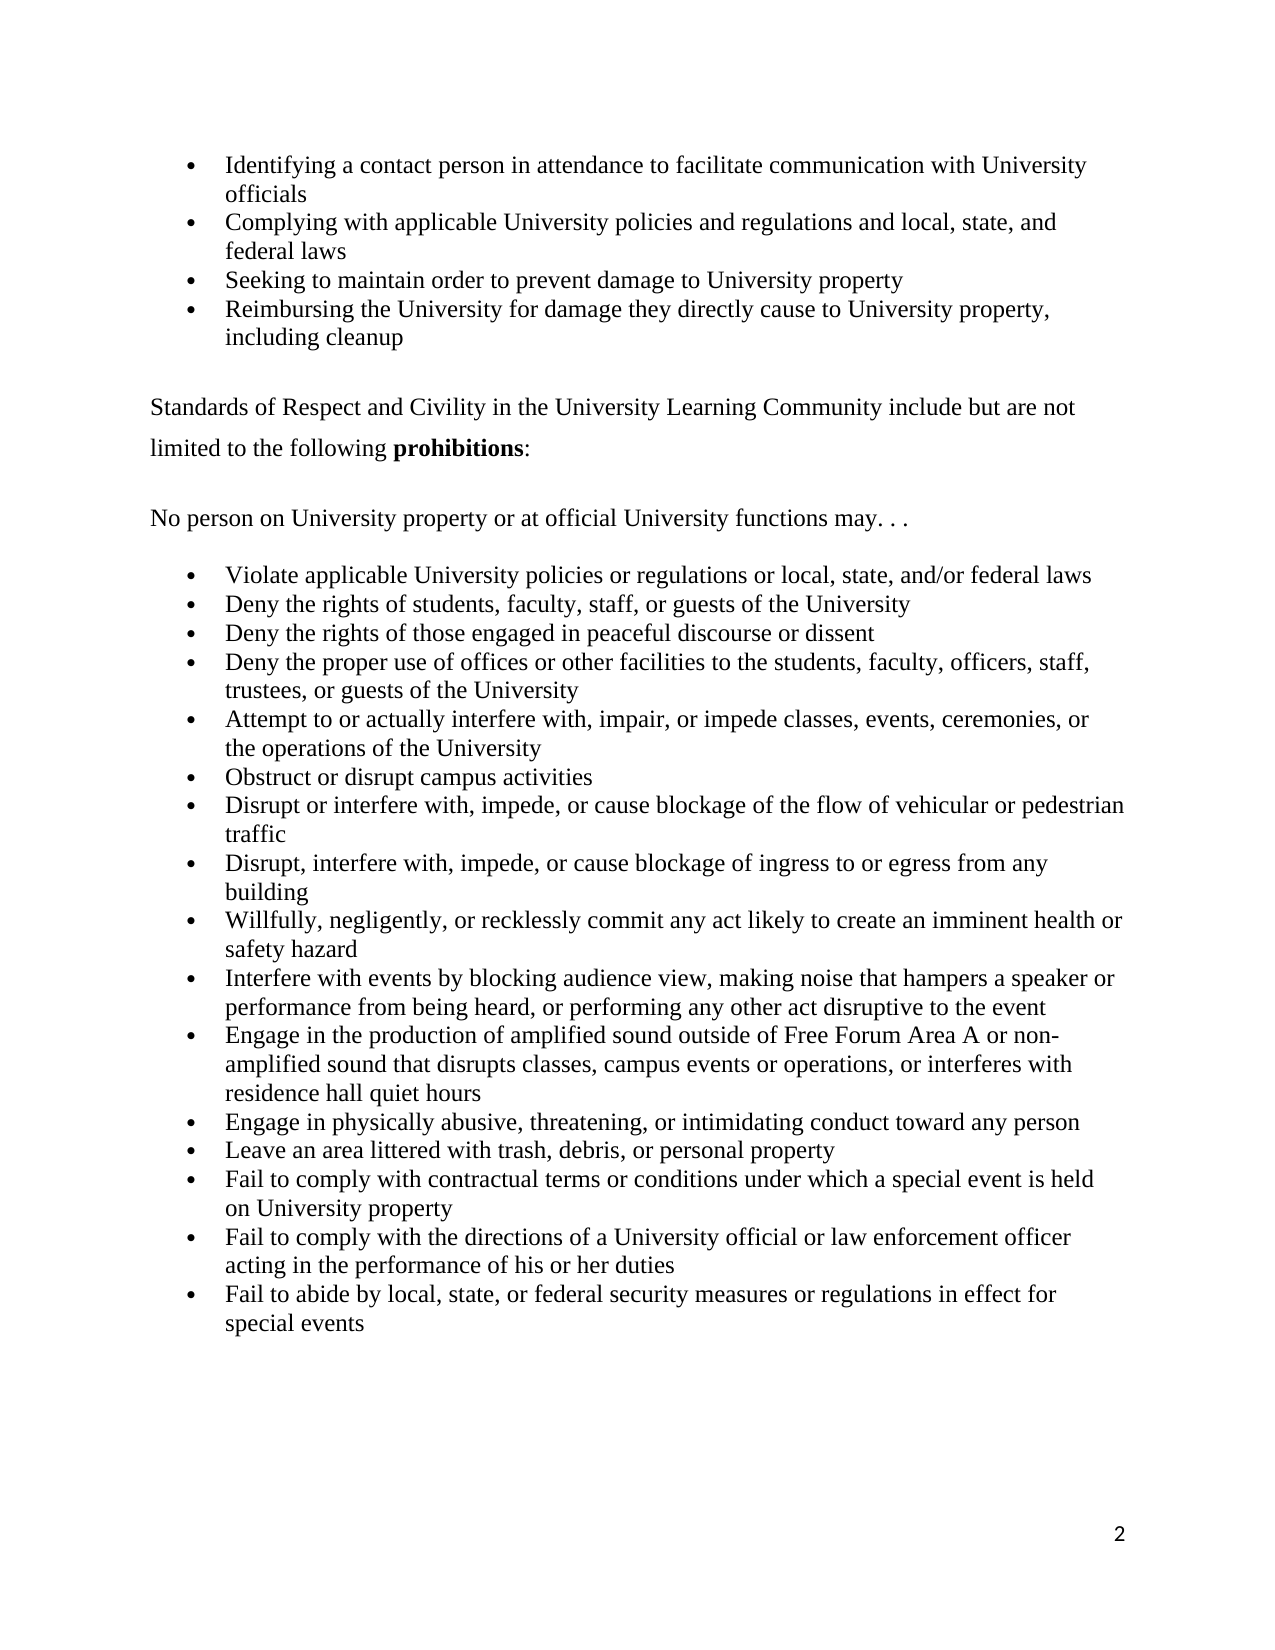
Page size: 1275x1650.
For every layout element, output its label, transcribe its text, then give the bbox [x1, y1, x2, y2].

list Disrupt, interfere with, impede, or cause blockage of ingress to or egress from any building [187, 848, 1125, 906]
list Engage in physically abusive, threatening, or intimidating conduct toward any person [187, 1107, 1125, 1136]
list Attempt to or actually interfere with, impair, or impede classes, events, ceremonies, or the operations of the University [187, 704, 1125, 762]
list Fail to comply with the directions of a University official or law enforcement officer acting in the performance of his or her duties [187, 1222, 1125, 1279]
list Fail to abide by local, state, or federal security measures or regulations in effect for special events [187, 1279, 1125, 1337]
list Reimbursing the University for damage they directly cause to University property, including cleanup [187, 294, 1125, 351]
list Deny the rights of those engaged in peaceful discourse or dissent [187, 618, 1125, 647]
list Identifying a contact person in attendance to facilitate communication with University officials [187, 150, 1125, 207]
list Complying with applicable University policies and regulations and local, state, and federal laws [187, 207, 1125, 265]
list Leave an area littered with trash, debris, or personal property [187, 1136, 1125, 1164]
text No person on University property or at official University functions may. . . [150, 491, 1125, 531]
list Fail to comply with contractual terms or conditions under which a special event is held on University property [187, 1164, 1125, 1222]
list Seeking to maintain order to prevent damage to University property [187, 265, 1125, 294]
list Deny the rights of students, faculty, staff, or guests of the University [187, 589, 1125, 618]
list Willfully, negligently, or recklessly commit any act likely to create an imminent health or safety hazard [187, 906, 1125, 963]
list Deny the proper use of offices or other facilities to the students, faculty, officers, staff, trustees, or guests of the University [187, 647, 1125, 704]
list Engage in the production of amplified sound outside of Free Forum Area A or non-amplified sound that disrupts classes, campus events or operations, or interferes with residence hall quiet hours [187, 1021, 1125, 1107]
list Interfere with events by blocking audience view, making noise that hampers a speaker or performance from being heard, or performing any other act disruptive to the event [187, 963, 1125, 1021]
text Standards of Respect and Civility in the University Learning Community include but are not limited to the following prohibitions: [150, 380, 1125, 462]
list Obstruct or disrupt campus activities [187, 762, 1125, 791]
list Disrupt or interfere with, impede, or cause blockage of the flow of vehicular or pedestrian traffic [187, 791, 1125, 848]
list Violate applicable University policies or regulations or local, state, and/or federal laws [187, 561, 1125, 589]
